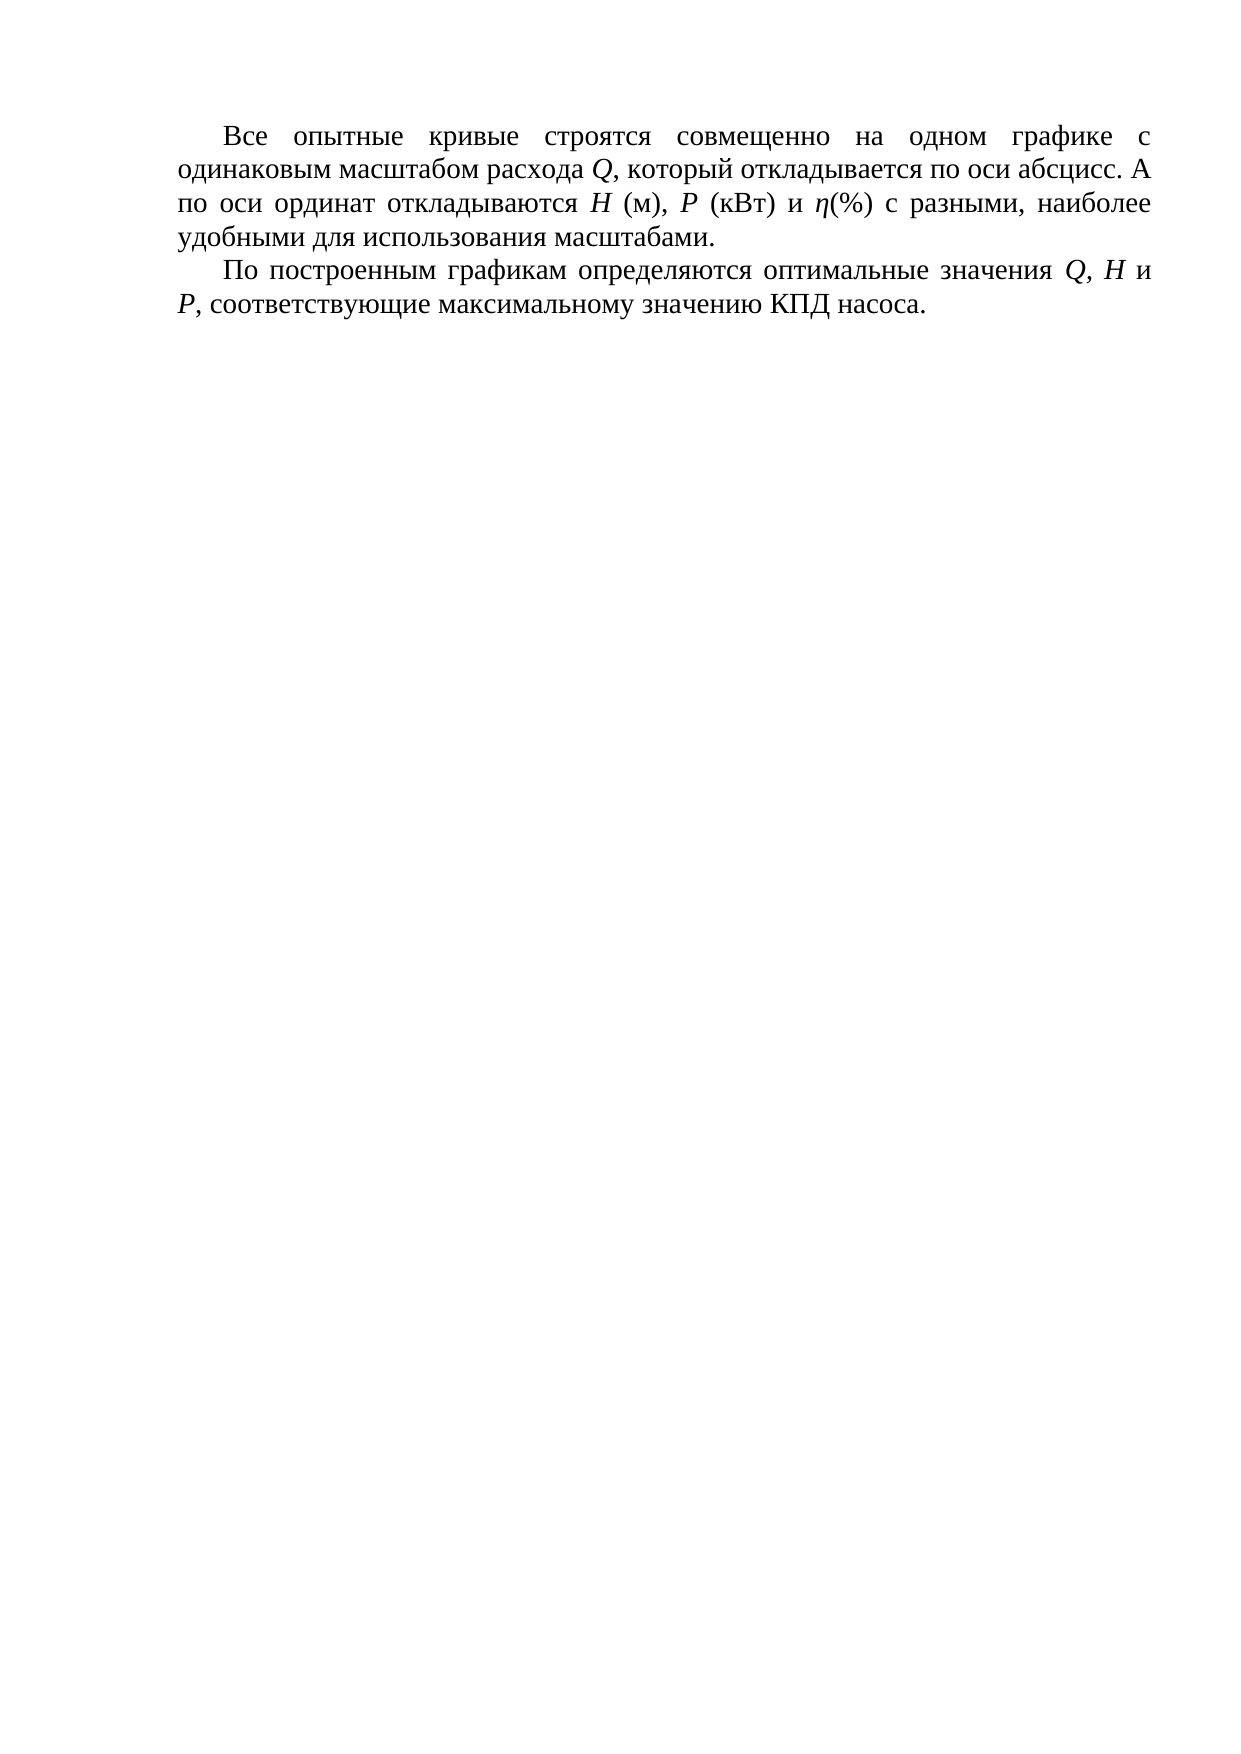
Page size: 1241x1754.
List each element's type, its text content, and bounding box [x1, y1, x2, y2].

text По построенным графикам определяются оптимальные значения Q, Н и P, соответствующие максимальному значению КПД насоса. [177, 252, 1152, 319]
text Все опытные кривые строятся совмещенно на одном графике с одинаковым масштабом расхода Q, который откладывается по оси абсцисс. А по оси ординат откладываются H (м), P (кВт) и η(%) с разными, наиболее удобными для использования масштабами. [177, 118, 1152, 252]
